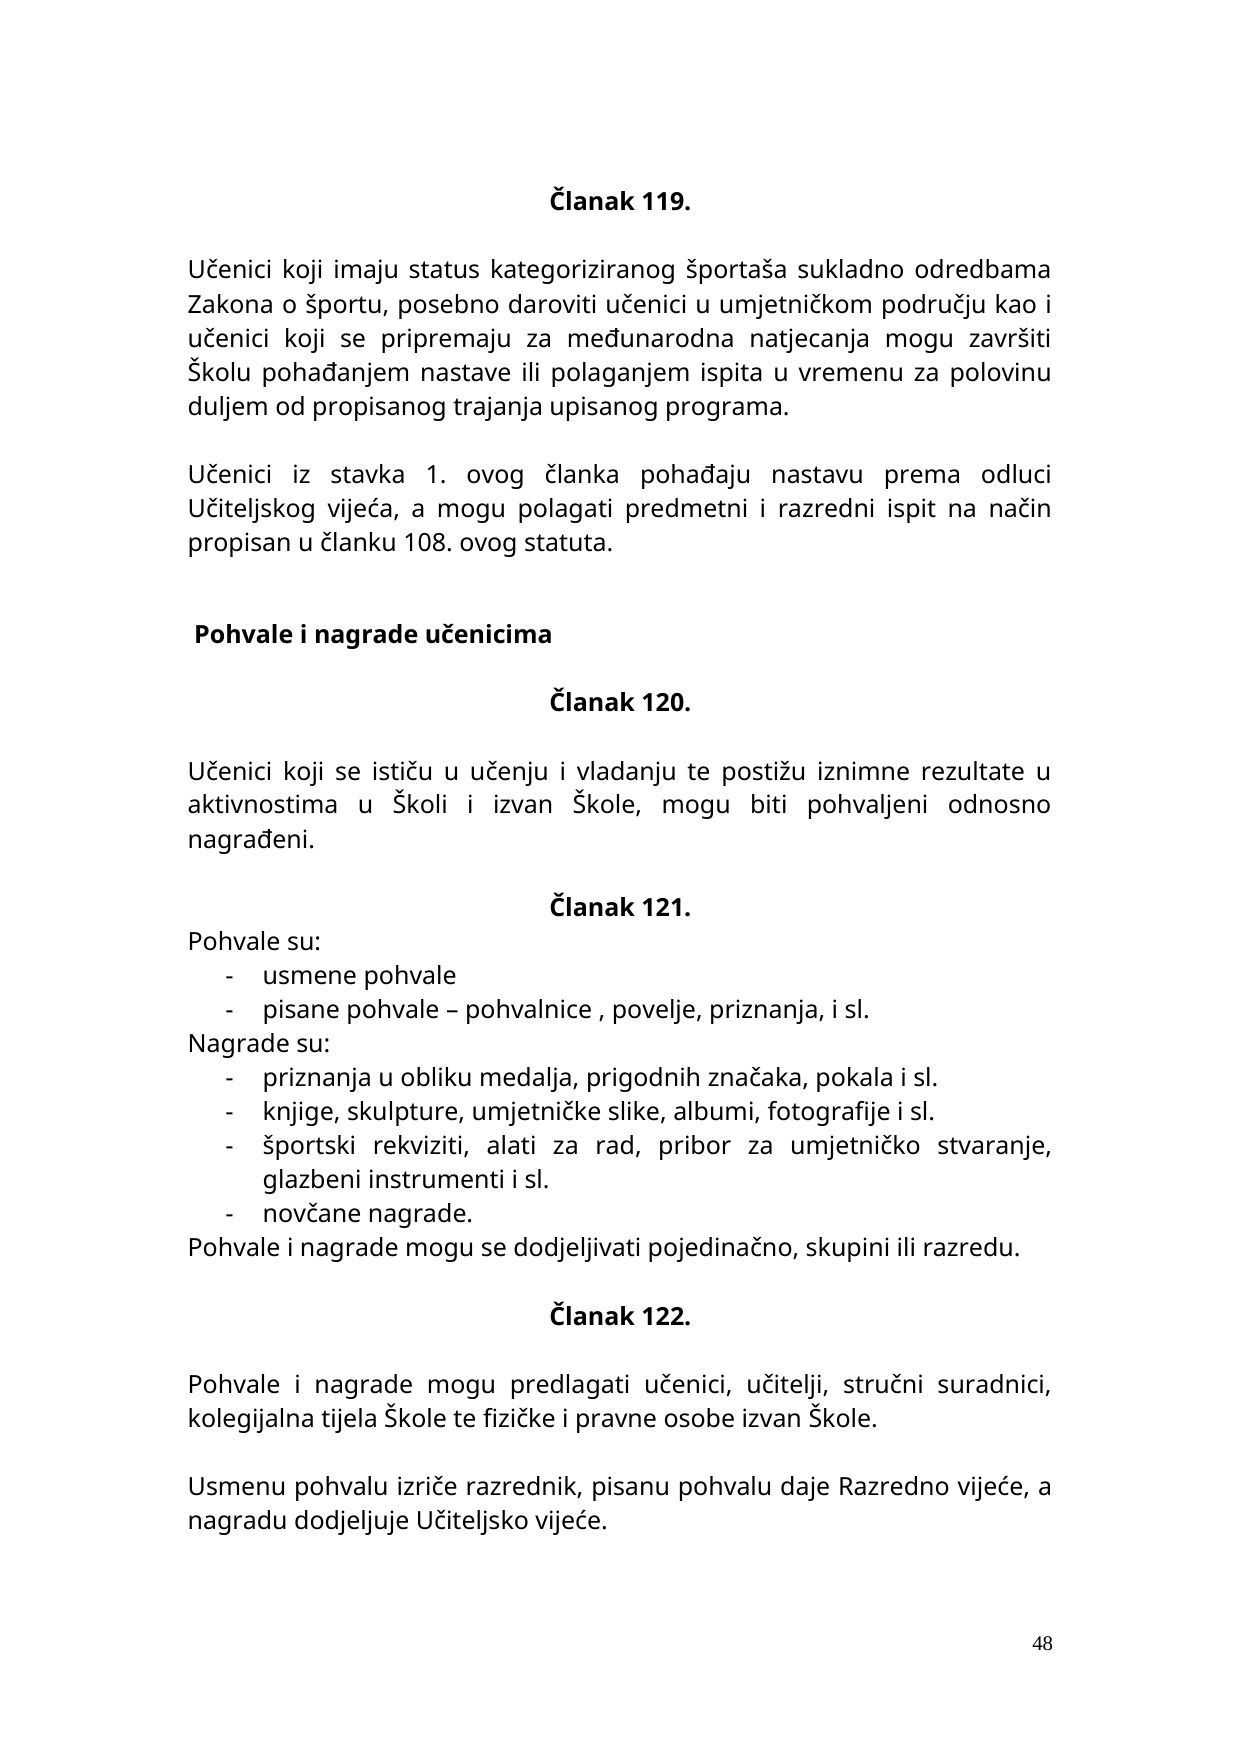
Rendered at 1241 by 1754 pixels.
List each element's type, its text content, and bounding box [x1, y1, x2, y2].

list knjige, skulpture, umjetničke slike, albumi, fotografije i sl. [225, 1094, 1053, 1128]
text Članak 119. [187, 184, 1053, 218]
list priznanja u obliku medalja, prigodnih značaka, pokala i sl. [225, 1060, 1053, 1094]
list športski rekviziti, alati za rad, pribor za umjetničko stvaranje, glazbeni instrumenti i sl. [225, 1128, 1053, 1196]
list usmene pohvale [225, 957, 1053, 992]
list pisane pohvale – pohvalnice , povelje, priznanja, i sl. [225, 992, 1053, 1026]
text Nagrade su: [187, 1026, 1053, 1060]
text Članak 121. [187, 889, 1053, 923]
text Učenici iz stavka 1. ovog članka pohađaju nastavu prema odluci Učiteljskog vijeća, a mogu polagati predmetni i razredni ispit na način propisan u članku 108. ovog statuta. [187, 457, 1053, 559]
text Pohvale i nagrade mogu se dodjeljivati pojedinačno, skupini ili razredu. [187, 1230, 1053, 1264]
text Učenici koji se ističu u učenju i vladanju te postižu iznimne rezultate u aktivnostima u Školi i izvan Škole, mogu biti pohvaljeni odnosno nagrađeni. [187, 753, 1053, 855]
text Članak 122. [187, 1298, 1053, 1332]
text Pohvale su: [187, 923, 1053, 957]
text Pohvale i nagrade mogu predlagati učenici, učitelji, stručni suradnici, kolegijalna tijela Škole te fizičke i pravne osobe izvan Škole. [187, 1366, 1053, 1434]
text Članak 120. [187, 685, 1053, 719]
list novčane nagrade. [225, 1196, 1053, 1230]
text Usmenu pohvalu izriče razrednik, pisanu pohvalu daje Razredno vijeće, a nagradu dodjeljuje Učiteljsko vijeće. [187, 1468, 1053, 1537]
text Učenici koji imaju status kategoriziranog športaša sukladno odredbama Zakona o športu, posebno daroviti učenici u umjetničkom području kao i učenici koji se pripremaju za međunarodna natjecanja mogu završiti Školu pohađanjem nastave ili polaganjem ispita u vremenu za polovinu duljem od propisanog trajanja upisanog programa. [187, 252, 1053, 422]
text Pohvale i nagrade učenicima [187, 617, 1053, 651]
